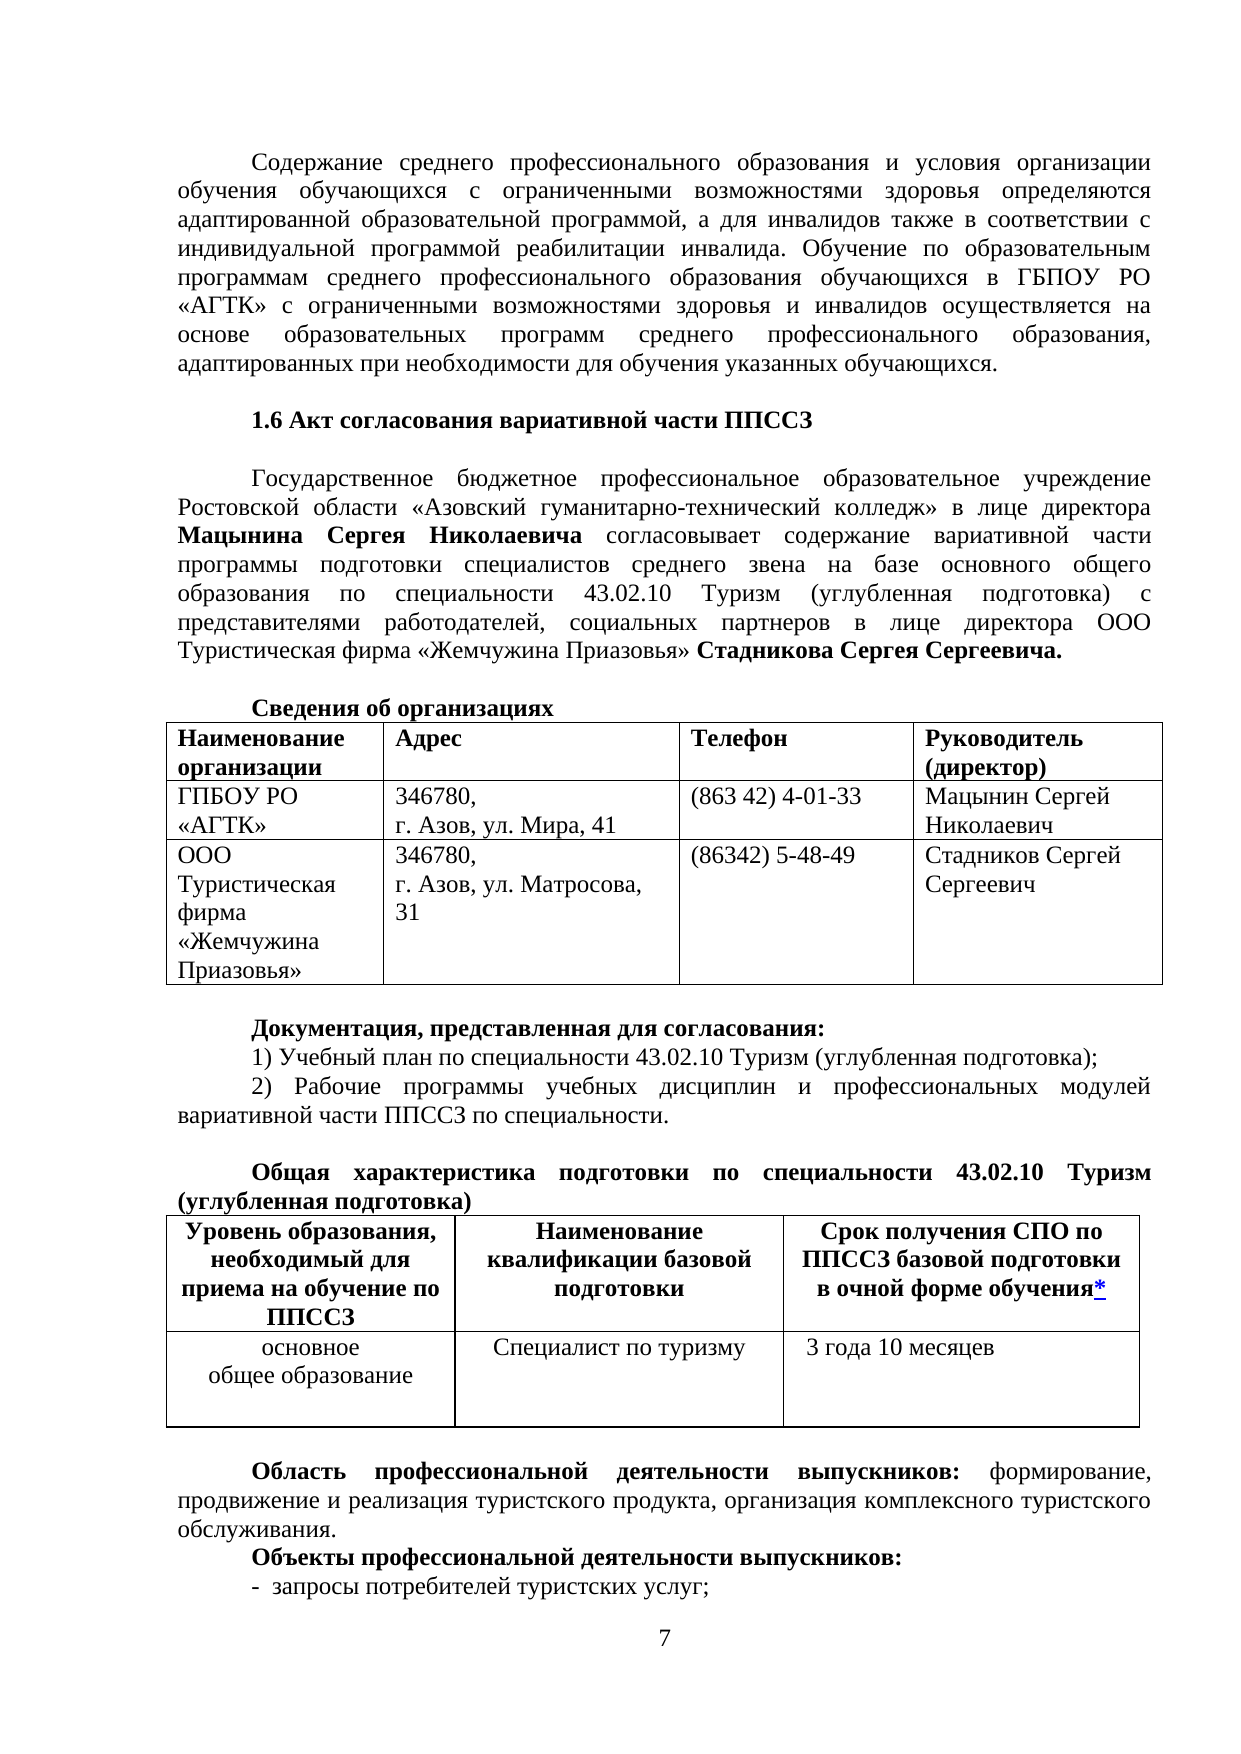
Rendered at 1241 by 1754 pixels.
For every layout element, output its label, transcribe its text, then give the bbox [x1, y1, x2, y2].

table_cell Стадников Сергей Сергеевич [914, 840, 1162, 984]
table_header Телефон [680, 723, 913, 780]
table_header Срок получения СПО по ППССЗ базовой подготовки в очной форме обучения* [784, 1216, 1139, 1331]
text - запросы потребителей туристских услуг; [177, 1571, 1152, 1600]
text Сведения об организациях [177, 693, 1152, 722]
table_cell ГПБОУ РО «АГТК» [167, 781, 383, 839]
text Государственное бюджетное профессиональное образовательное учреждение Ростовской области «Азовский гуманитарно-технический колледж» в лице директора Мацынина Сергея Николаевича согласовывает содержание вариативной части программы подготовки специалистов среднего звена на базе основного общего образования по специальности 43.02.10 Туризм (углубленная подготовка) с представителями работодателей, социальных партнеров в лице директора ООО Туристическая фирма «Жемчужина Приазовья» Стадникова Сергея Сергеевича. [177, 463, 1152, 664]
table_header Наименование организации [167, 723, 383, 780]
table_header Уровень образования, необходимый для приема на обучение по ППССЗ [167, 1216, 454, 1331]
table_header Наименование квалификации базовой подготовки [456, 1216, 783, 1331]
table_cell 346780, г. Азов, ул. Матросова, 31 [384, 840, 679, 984]
text 2) Рабочие программы учебных дисциплин и профессиональных модулей вариативной части ППССЗ по специальности. [177, 1071, 1152, 1128]
table_cell (86342) 5-48-49 [680, 840, 913, 984]
table_cell Специалист по туризму [456, 1332, 783, 1426]
table_cell (863 42) 4-01-33 [680, 781, 913, 839]
table_header Адрес [384, 723, 679, 780]
text Содержание среднего профессионального образования и условия организации обучения обучающихся с ограниченными возможностями здоровья определяются адаптированной образовательной программой, а для инвалидов также в соответствии с индивидуальной программой реабилитации инвалида. Обучение по образовательным программам среднего профессионального образования обучающихся в ГБПОУ РО «АГТК» с ограниченными возможностями здоровья и инвалидов осуществляется на основе образовательных программ среднего профессионального образования, адаптированных при необходимости для обучения указанных обучающихся. [177, 147, 1152, 377]
table_cell Мацынин Сергей Николаевич [914, 781, 1162, 839]
text Общая характеристика подготовки по специальности 43.02.10 Туризм (углубленная подготовка) [177, 1157, 1152, 1215]
text Область профессиональной деятельности выпускников: формирование, продвижение и реализация туристского продукта, организация комплексного туристского обслуживания. [177, 1456, 1152, 1542]
text Объекты профессиональной деятельности выпускников: [177, 1542, 1152, 1571]
text 1.6 Акт согласования вариативной части ППССЗ [177, 406, 1152, 434]
table_cell [784, 1332, 1139, 1426]
text 1) Учебный план по специальности 43.02.10 Туризм (углубленная подготовка); [177, 1042, 1152, 1071]
text Документация, представленная для согласования: [177, 1013, 1152, 1042]
table_cell 346780, г. Азов, ул. Мира, 41 [384, 781, 679, 839]
table_cell ООО Туристическая фирма «Жемчужина Приазовья» [167, 840, 383, 984]
table_header Руководитель (директор) [914, 723, 1162, 780]
table_cell основное общее образование [167, 1332, 454, 1426]
